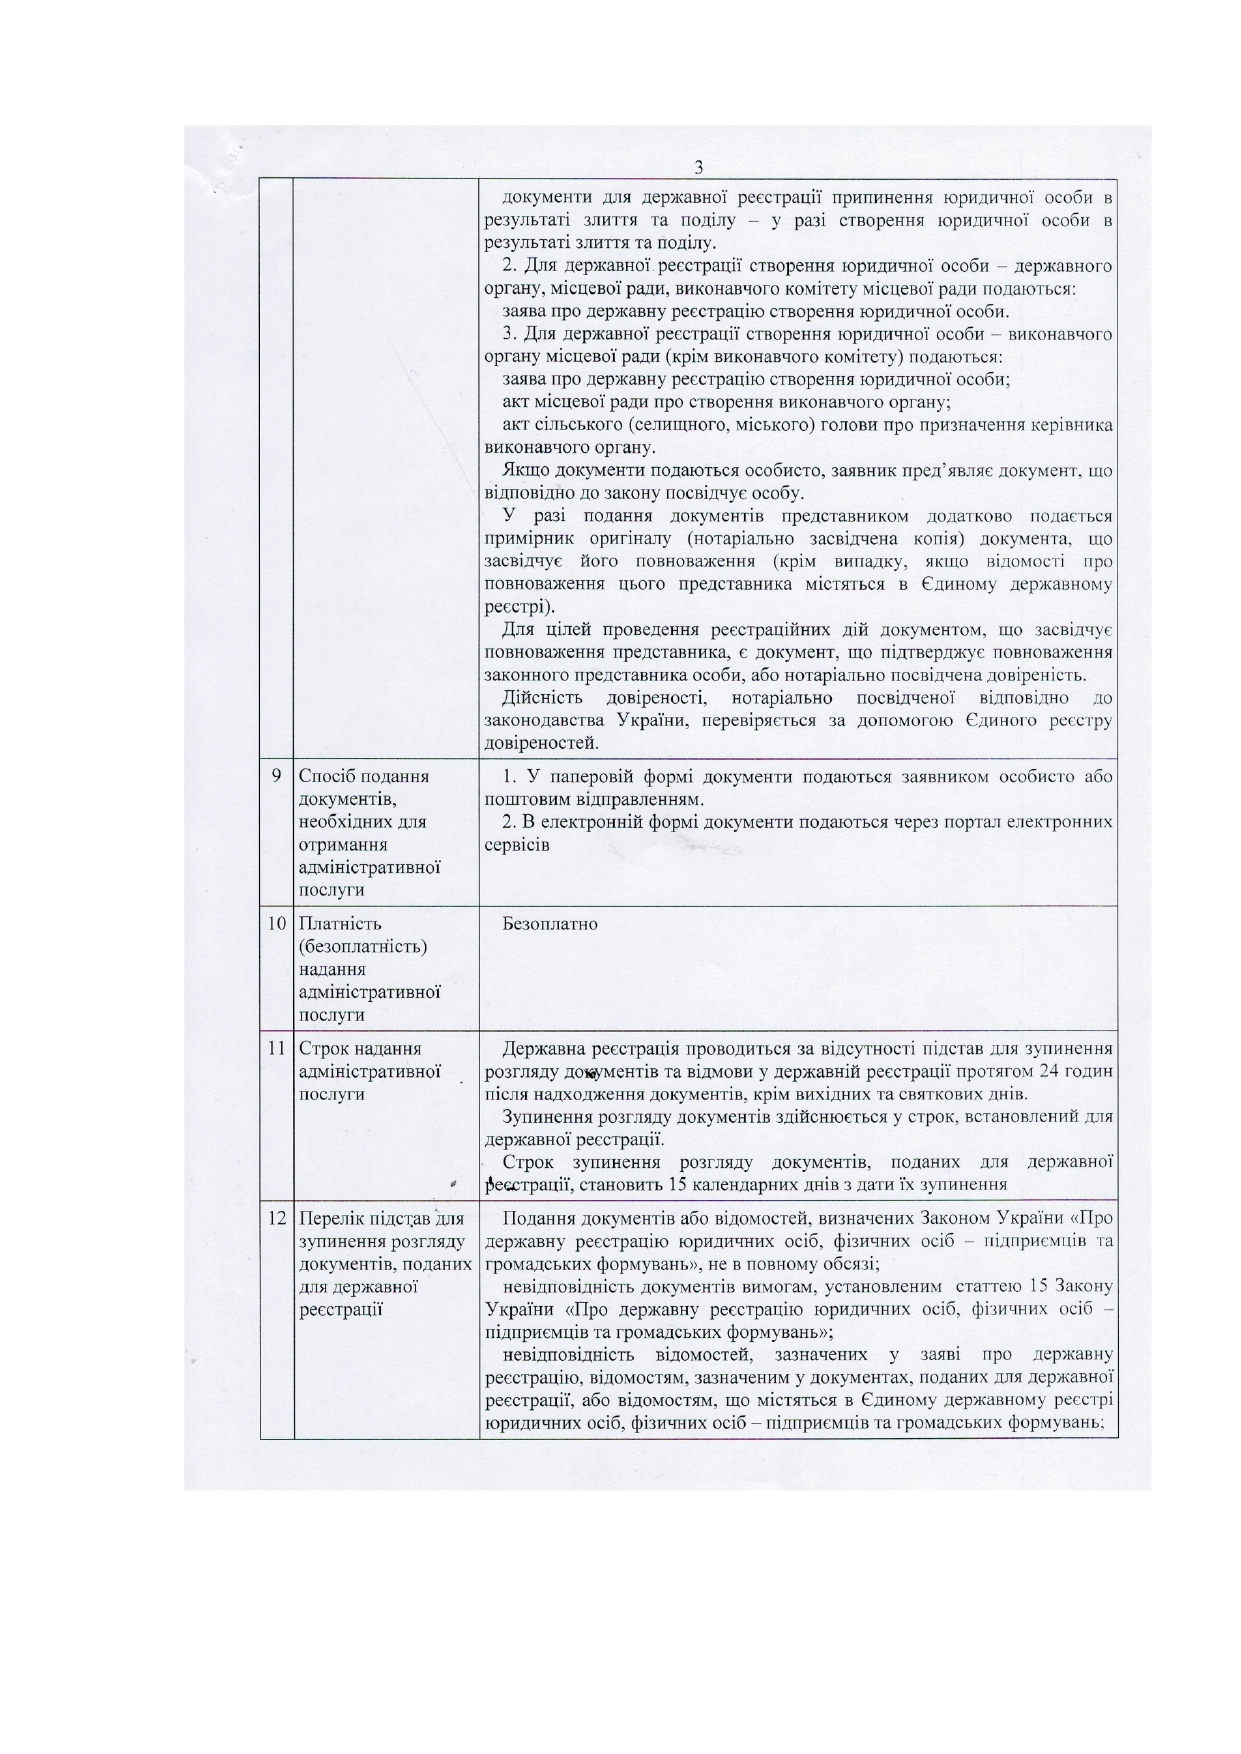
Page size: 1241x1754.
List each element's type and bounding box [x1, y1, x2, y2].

picture [177, 118, 1152, 1497]
